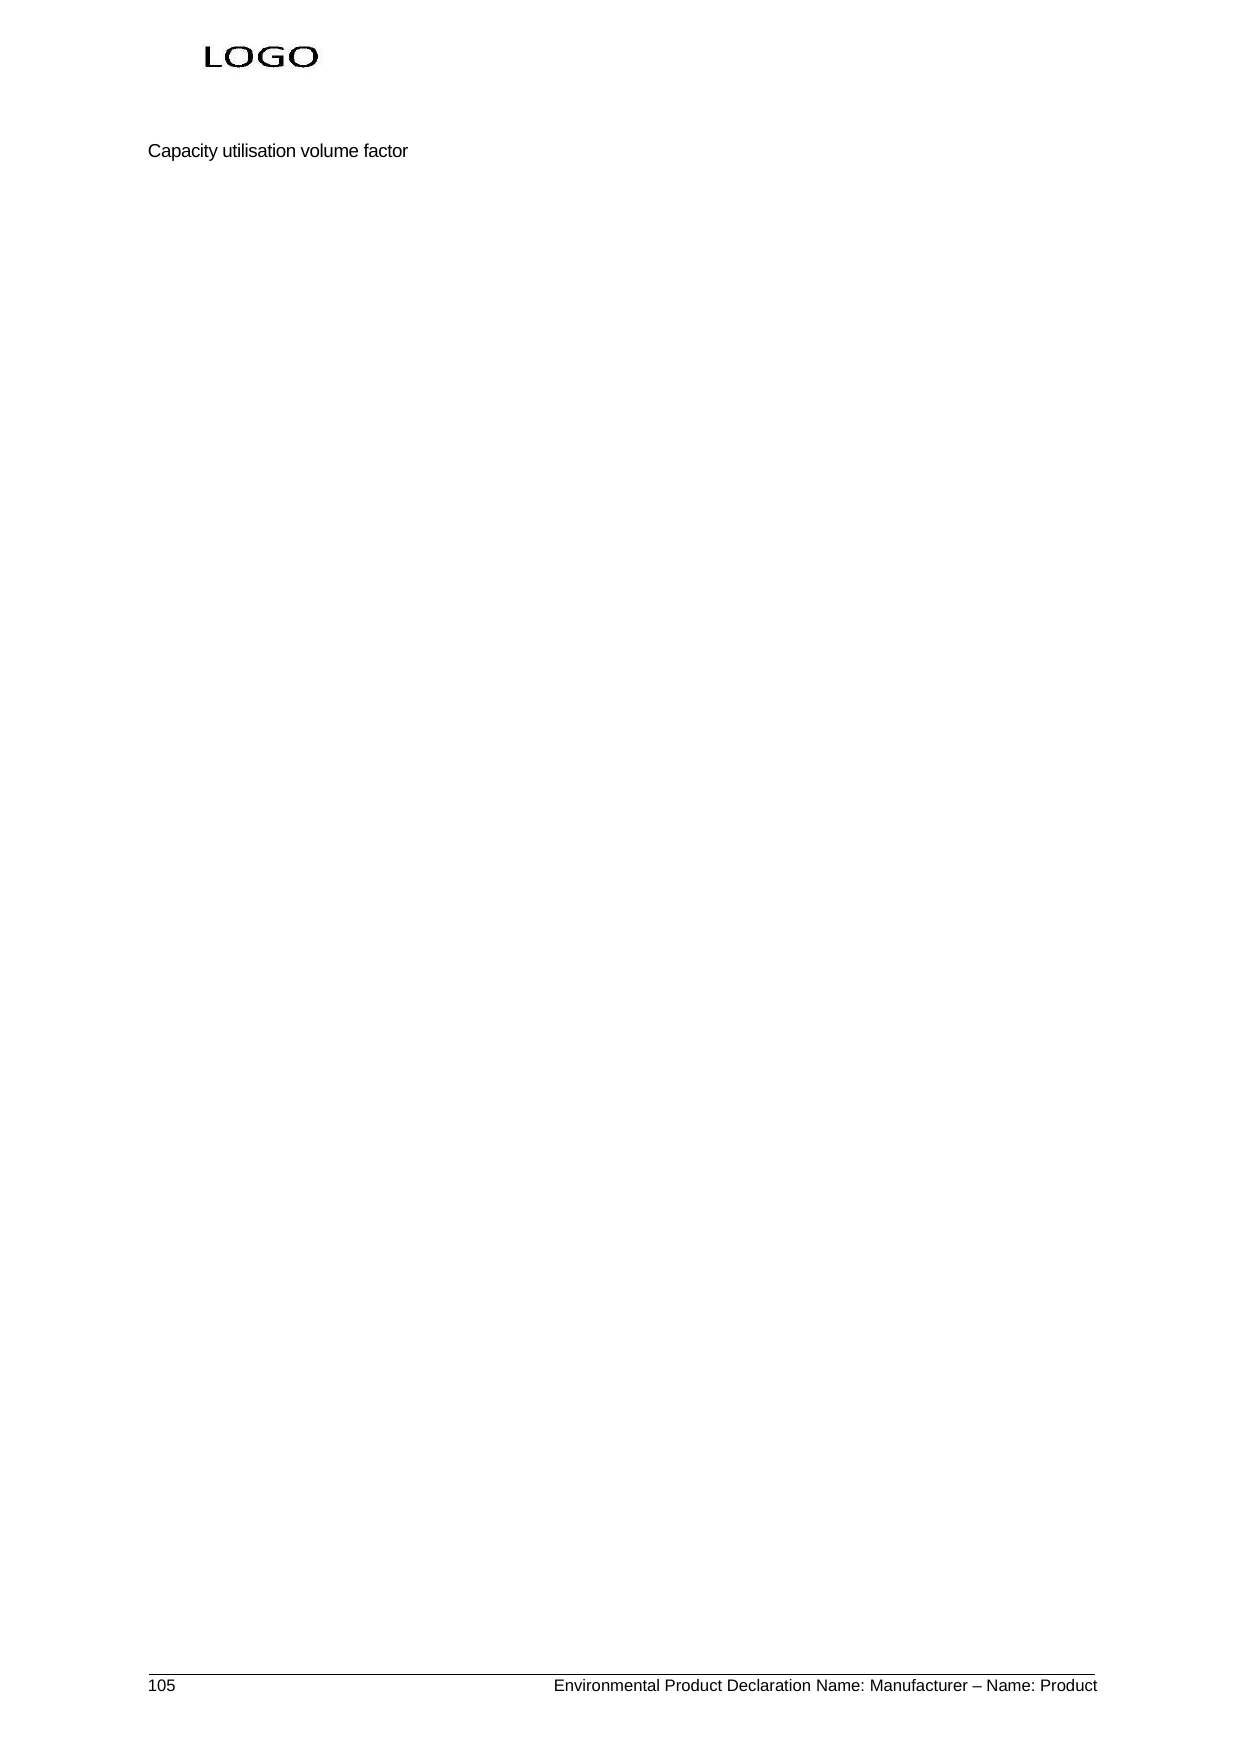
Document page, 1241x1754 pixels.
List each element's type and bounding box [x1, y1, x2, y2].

picture [148, 13, 623, 102]
